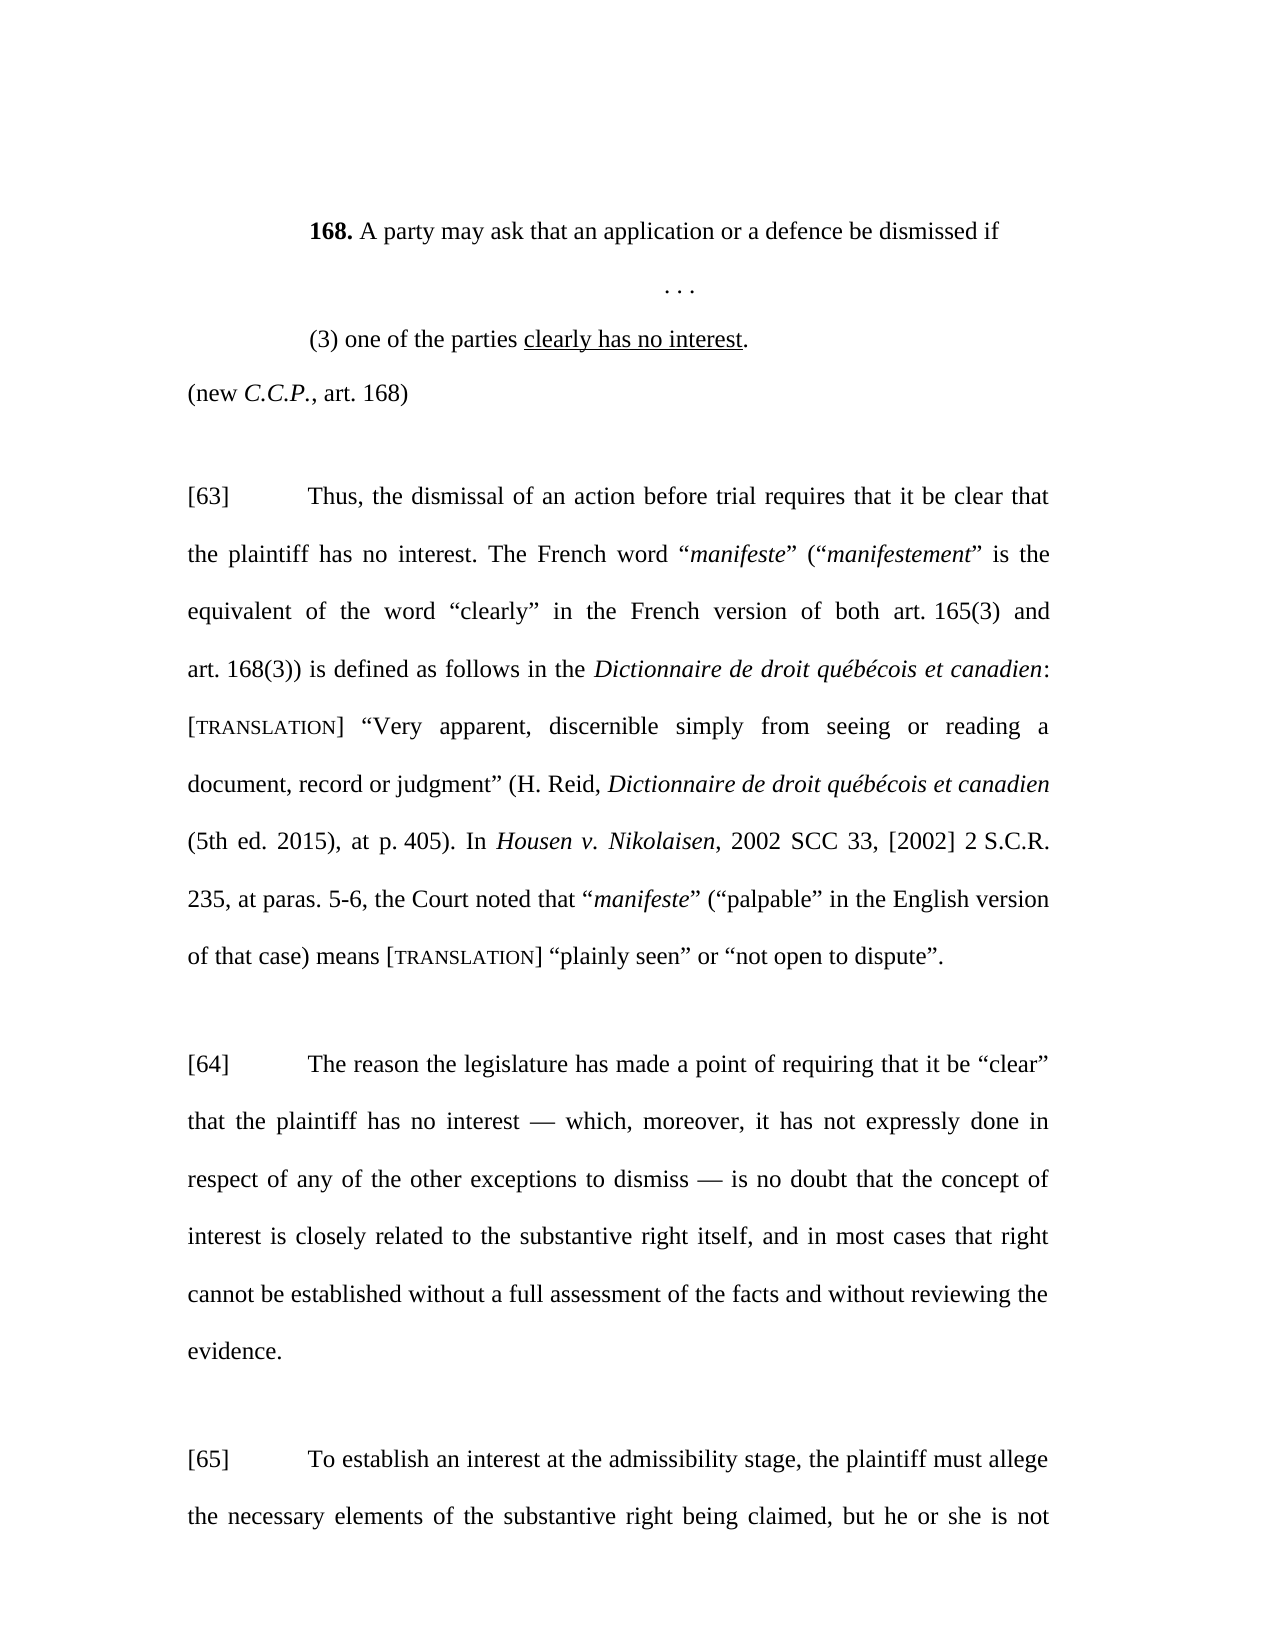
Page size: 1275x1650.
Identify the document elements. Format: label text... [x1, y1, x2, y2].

text (3) one of the parties clearly has no interest. [187, 324, 1050, 353]
text . . . [187, 270, 1050, 299]
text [187, 1444, 1050, 1530]
text Thus, the dismissal of an action before trial requires that it be clear that the plaintiff has no interest. The French word “manifeste” (“manifestement” is the equivalent of the word “clearly” in the French version of both art. 165(3) and art. 168(3)) is defined as follows in the Dictionnaire de droit québécois et canadien: [translation] “Very apparent, discernible simply from seeing or reading a document, record or judgment” (H. Reid, Dictionnaire de droit québécois et canadien (5th ed. 2015), at p. 405). In Housen v. Nikolaisen, 2002 SCC 33, [2002] 2 S.C.R. 235, at paras. 5-6, the Court noted that “manifeste” (“palpable” in the English version of that case) means [translation] “plainly seen” or “not open to dispute”. [187, 481, 1050, 970]
text The reason the legislature has made a point of requiring that it be “clear” that the plaintiff has no interest — which, moreover, it has not expressly done in respect of any of the other exceptions to dismiss — is no doubt that the concept of interest is closely related to the substantive right itself, and in most cases that right cannot be established without a full assessment of the facts and without reviewing the evidence. [187, 1049, 1050, 1365]
text 168. A party may ask that an application or a defence be dismissed if [187, 216, 1050, 245]
text (new C.C.P., art. 168) [187, 378, 1050, 406]
